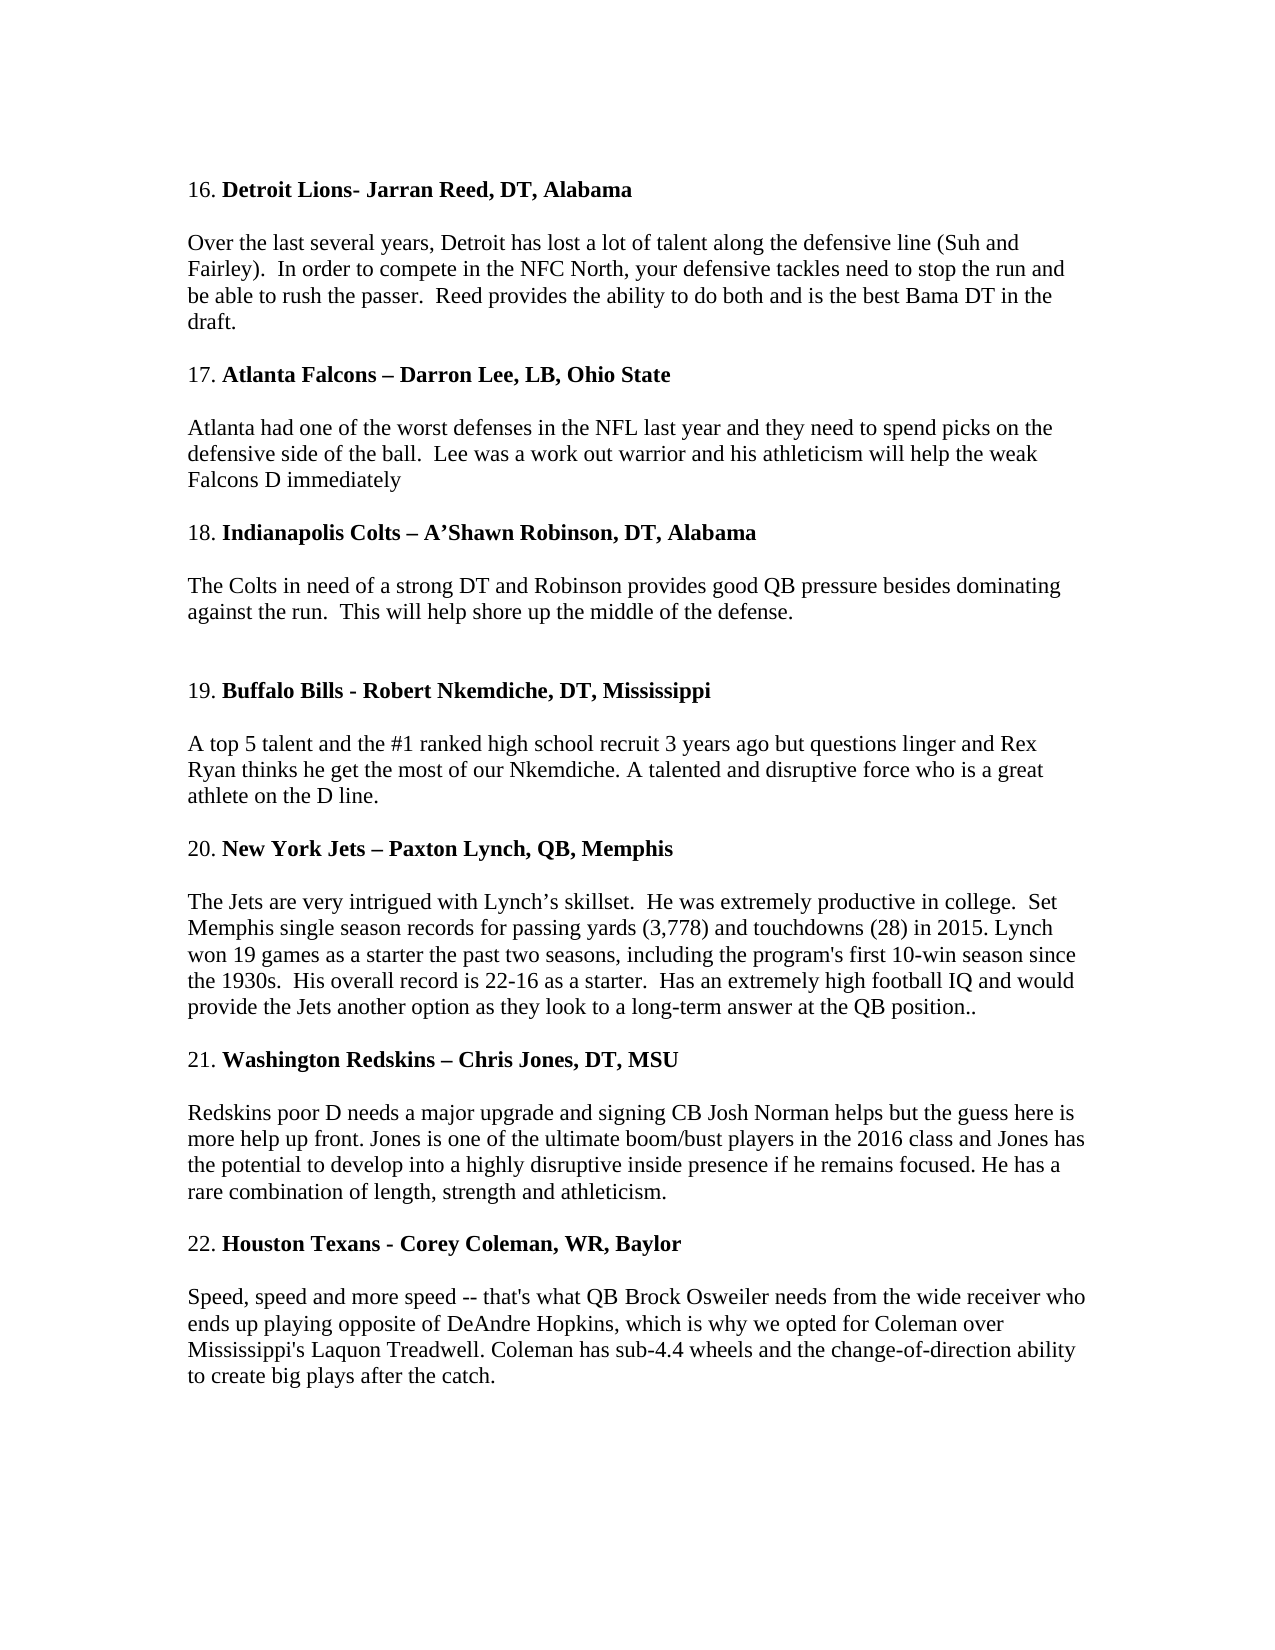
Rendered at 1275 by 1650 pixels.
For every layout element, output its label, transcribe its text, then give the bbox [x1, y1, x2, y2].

text A top 5 talent and the #1 ranked high school recruit 3 years ago but questions linger and Rex Ryan thinks he get the most of our Nkemdiche. A talented and disruptive force who is a great athlete on the D line. [187, 730, 1087, 809]
text 17. Atlanta Falcons – Darron Lee, LB, Ohio State [187, 361, 1087, 387]
text 18. Indianapolis Colts – A’Shawn Robinson, DT, Alabama [187, 519, 1087, 545]
text 20. New York Jets – Paxton Lynch, QB, Memphis [187, 835, 1087, 862]
text Speed, speed and more speed -- that's what QB Brock Osweiler needs from the wide receiver who ends up playing opposite of DeAndre Hopkins, which is why we opted for Coleman over Mississippi's Laquon Treadwell. Coleman has sub-4.4 wheels and the change-of-direction ability to create big plays after the catch. [187, 1283, 1087, 1389]
text Redskins poor D needs a major upgrade and signing CB Josh Norman helps but the guess here is more help up front. Jones is one of the ultimate boom/bust players in the 2016 class and Jones has the potential to develop into a highly disruptive inside presence if he remains focused. He has a rare combination of length, strength and athleticism. [187, 1099, 1087, 1204]
text 22. Houston Texans - Corey Coleman, WR, Baylor [187, 1231, 1087, 1257]
text 19. Buffalo Bills - Robert Nkemdiche, DT, Mississippi [187, 677, 1087, 703]
text The Jets are very intrigued with Lynch’s skillset. He was extremely productive in college. Set Memphis single season records for passing yards (3,778) and touchdowns (28) in 2015. Lynch won 19 games as a starter the past two seasons, including the program's first 10-win season since the 1930s. His overall record is 22-16 as a starter. Has an extremely high football IQ and would provide the Jets another option as they look to a long-term answer at the QB position.. [187, 888, 1087, 1020]
text The Colts in need of a strong DT and Robinson provides good QB pressure besides dominating against the run. This will help shore up the middle of the defense. [187, 572, 1087, 624]
text 16. Detroit Lions- Jarran Reed, DT, Alabama [187, 176, 1087, 203]
text Atlanta had one of the worst defenses in the NFL last year and they need to spend picks on the defensive side of the ball. Lee was a work out warrior and his athleticism will help the weak Falcons D immediately [187, 413, 1087, 493]
text 21. Washington Redskins – Chris Jones, DT, MSU [187, 1046, 1087, 1072]
text Over the last several years, Detroit has lost a lot of talent along the defensive line (Suh and Fairley). In order to compete in the NFC North, your defensive tackles need to stop the run and be able to rush the passer. Reed provides the ability to do both and is the best Bama DT in the draft. [187, 229, 1087, 334]
